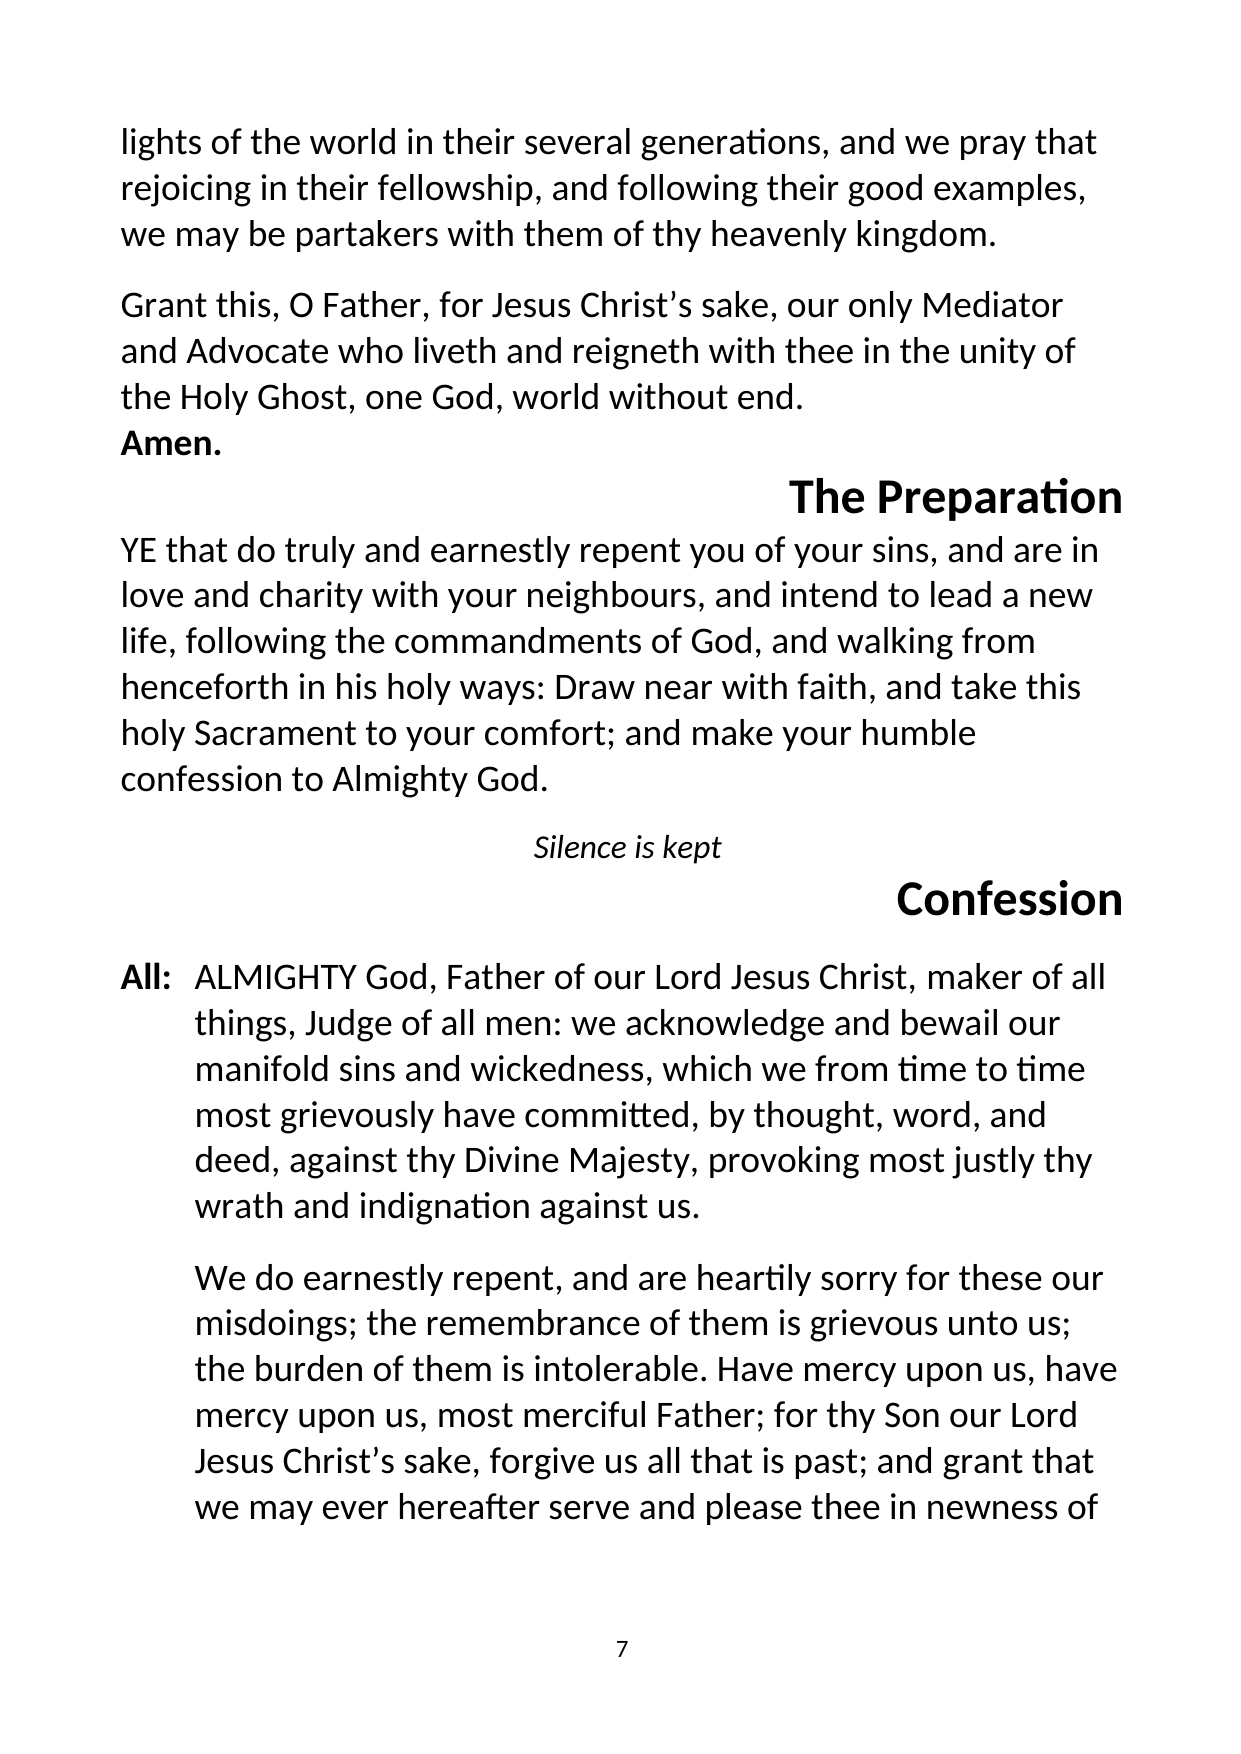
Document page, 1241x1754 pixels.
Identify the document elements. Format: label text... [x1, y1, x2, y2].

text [120, 1253, 1123, 1528]
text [120, 118, 1123, 256]
text Silence is kept [135, 826, 1123, 867]
text All: ALMIGHTY God, Father of our Lord Jesus Christ, maker of all things, Judge of all men: we acknowledge and bewail our manifold sins and wickedness, which we from time to time most grievously have committed, by thought, word, and deed, against thy Divine Majesty, provoking most justly thy wrath and indignation against us. [120, 953, 1123, 1228]
text The Preparation [135, 464, 1123, 526]
text YE that do truly and earnestly repent you of your sins, and are in love and charity with your neighbours, and intend to lead a new life, following the commandments of God, and walking from henceforth in his holy ways: Draw near with faith, and take this holy Sacrament to your comfort; and make your humble confession to Almighty God. [120, 526, 1123, 801]
text Grant this, O Father, for Jesus Christ’s sake, our only Mediator and Advocate who liveth and reigneth with thee in the unity of the Holy Ghost, one God, world without end. [120, 281, 1123, 419]
text Amen. [120, 419, 1123, 464]
text Confession [135, 867, 1123, 928]
